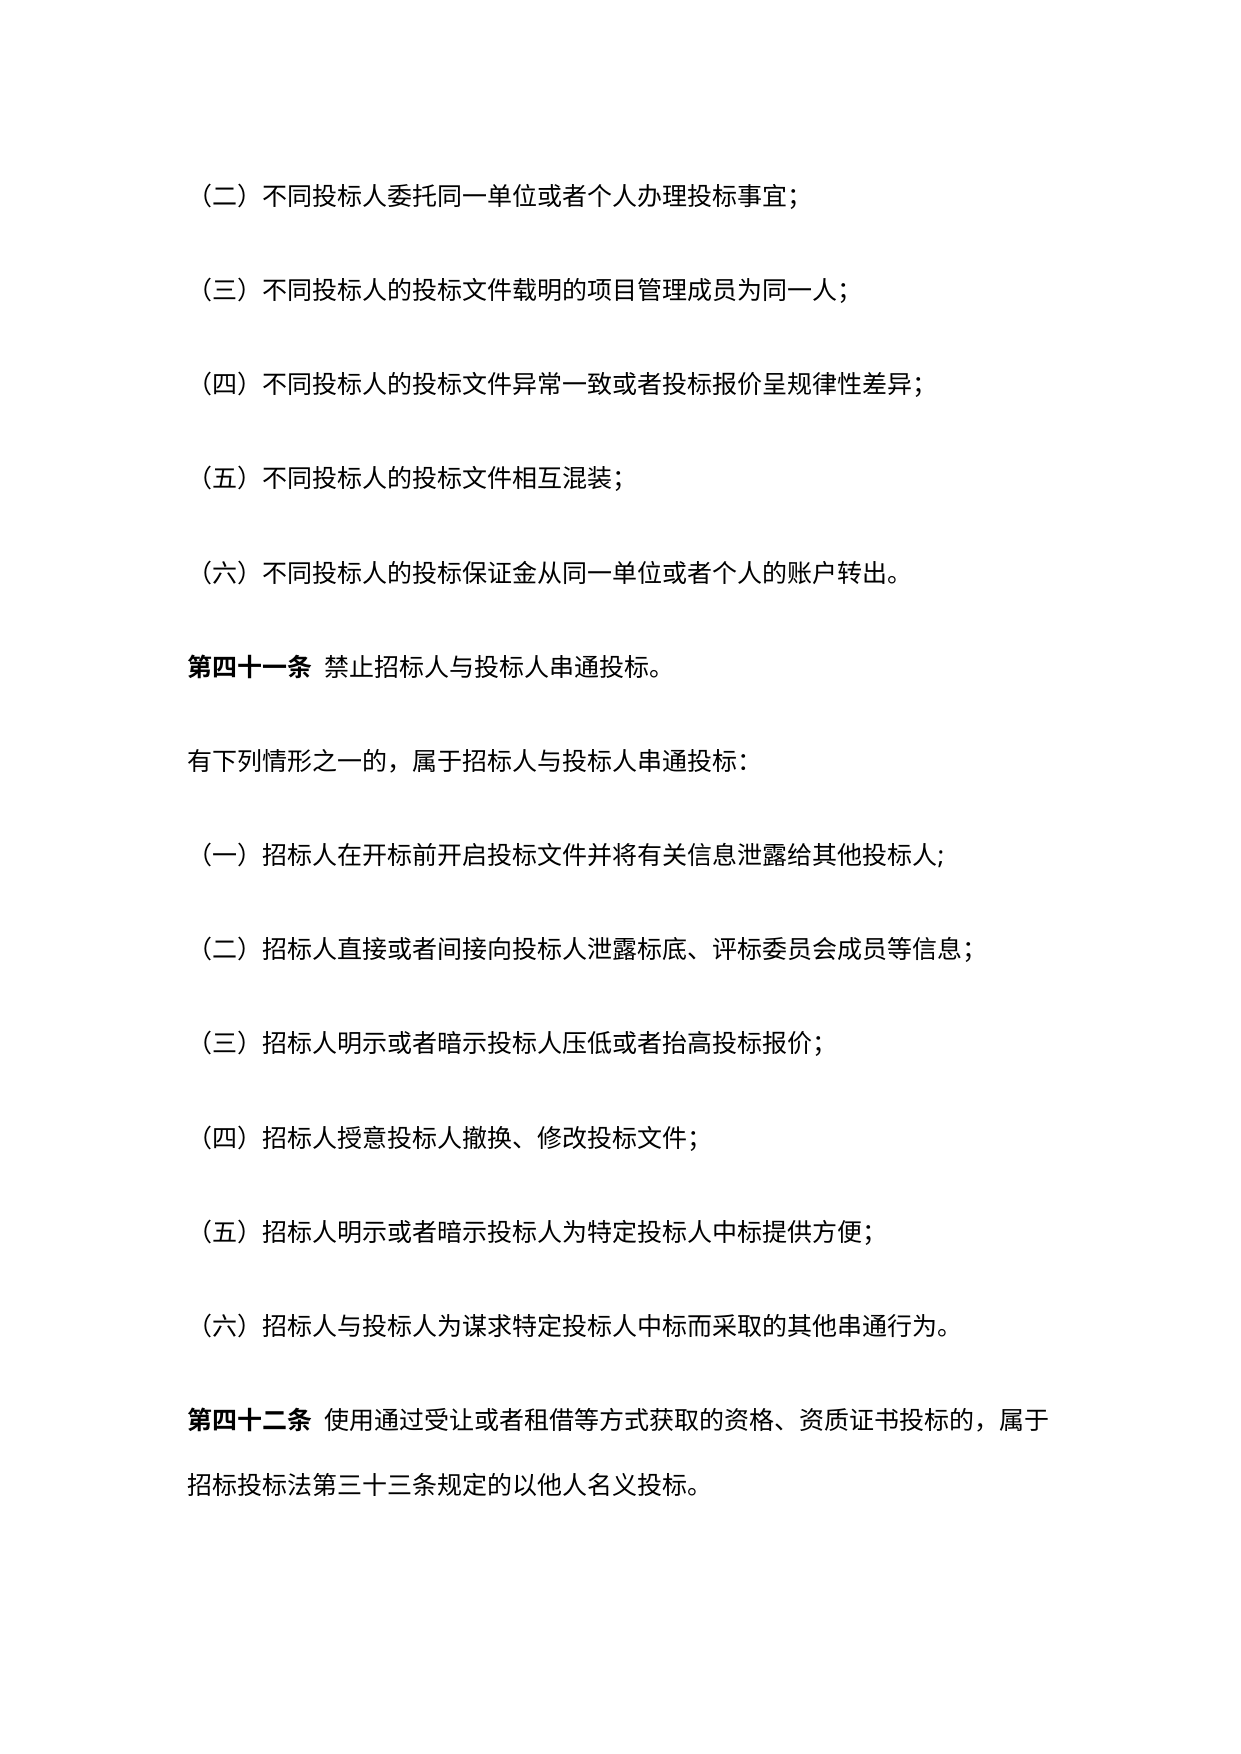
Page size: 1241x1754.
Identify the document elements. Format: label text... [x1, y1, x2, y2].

text （一）招标人在开标前开启投标文件并将有关信息泄露给其他投标人; [187, 821, 1053, 886]
text 第四十一条 禁止招标人与投标人串通投标。 [187, 633, 1053, 698]
text （五）招标人明示或者暗示投标人为特定投标人中标提供方便； [187, 1198, 1053, 1263]
text （五）不同投标人的投标文件相互混装； [187, 444, 1053, 509]
text （二）招标人直接或者间接向投标人泄露标底、评标委员会成员等信息； [187, 915, 1053, 980]
text （四）招标人授意投标人撤换、修改投标文件； [187, 1104, 1053, 1169]
text （四）不同投标人的投标文件异常一致或者投标报价呈规律性差异； [187, 350, 1053, 415]
text （三）招标人明示或者暗示投标人压低或者抬高投标报价； [187, 1009, 1053, 1074]
text （六）招标人与投标人为谋求特定投标人中标而采取的其他串通行为。 [187, 1292, 1053, 1357]
text 第四十二条 使用通过受让或者租借等方式获取的资格、资质证书投标的，属于招标投标法第三十三条规定的以他人名义投标。 [187, 1386, 1053, 1516]
text （六）不同投标人的投标保证金从同一单位或者个人的账户转出。 [187, 539, 1053, 604]
text 有下列情形之一的，属于招标人与投标人串通投标： [187, 727, 1053, 792]
text （二）不同投标人委托同一单位或者个人办理投标事宜； [187, 162, 1053, 227]
text （三）不同投标人的投标文件载明的项目管理成员为同一人； [187, 256, 1053, 321]
